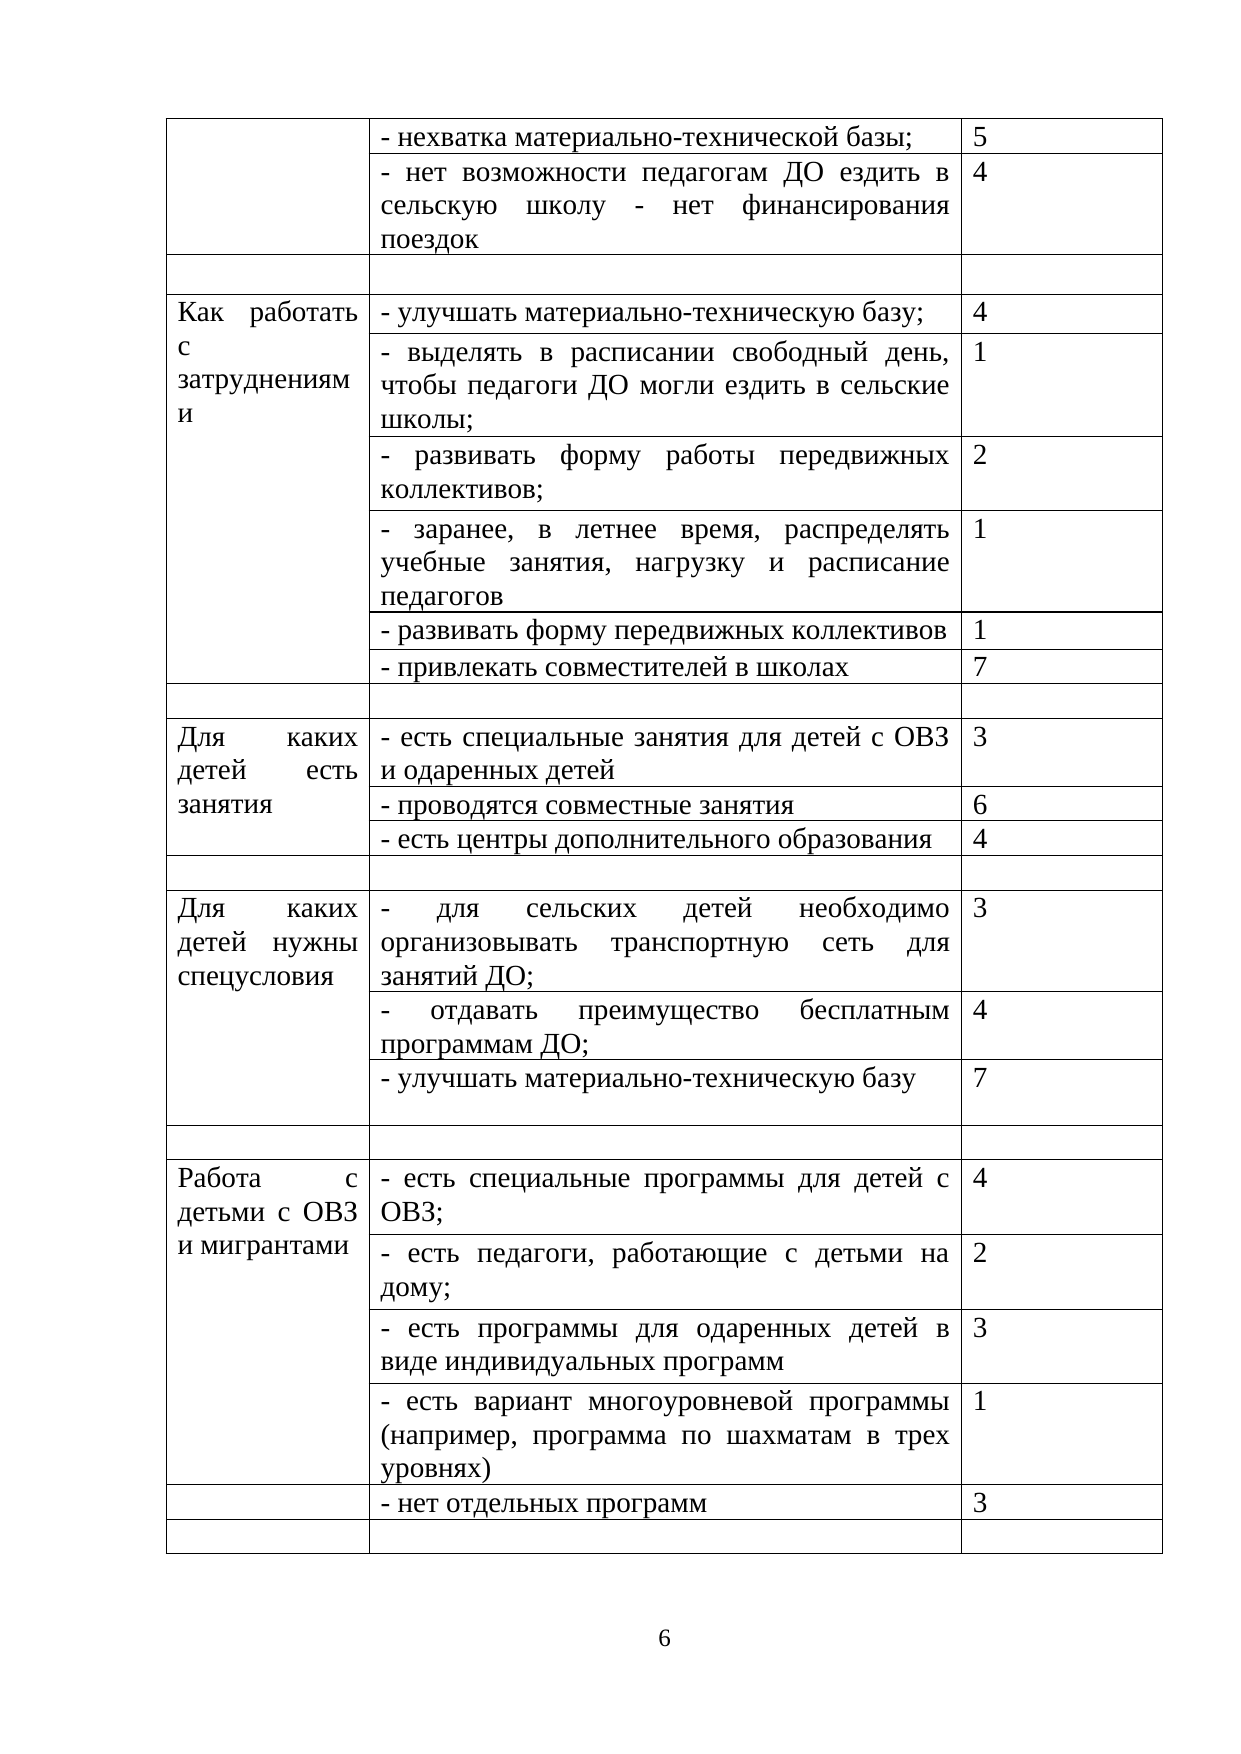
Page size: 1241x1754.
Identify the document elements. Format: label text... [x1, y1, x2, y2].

table_cell - улучшать материально-техническую базу [370, 1060, 961, 1124]
table_cell - есть вариант многоуровневой программы (например, программа по шахматам в трех уровнях) [370, 1384, 961, 1484]
table_cell [962, 856, 1162, 889]
table_cell [370, 255, 961, 293]
table_cell [167, 684, 369, 718]
table_cell Работа с детьми с ОВЗ и мигрантами [167, 1160, 369, 1484]
table_cell 1 [962, 1384, 1162, 1484]
table_cell [167, 1126, 369, 1159]
table_cell 3 [962, 719, 1162, 786]
table_cell 3 [962, 1485, 1162, 1519]
table_cell 2 [962, 1235, 1162, 1309]
table_cell 4 [962, 992, 1162, 1059]
table_cell - проводятся совместные занятия [370, 787, 961, 820]
table_cell 1 [962, 334, 1162, 436]
table_cell [370, 1126, 961, 1159]
table_cell - есть специальные занятия для детей с ОВЗ и одаренных детей [370, 719, 961, 786]
table_cell [962, 684, 1162, 718]
table_cell 7 [962, 650, 1162, 683]
table_cell - развивать форму работы передвижных коллективов; [370, 437, 961, 510]
table_cell - отдавать преимущество бесплатным программам ДО; [370, 992, 961, 1059]
table_cell [962, 1126, 1162, 1159]
table_cell 4 [962, 154, 1162, 254]
table_cell - нехватка материально-технической базы; [370, 119, 961, 153]
table_cell [962, 255, 1162, 293]
table_cell [167, 1520, 369, 1553]
table_cell [962, 1520, 1162, 1553]
table_cell - есть программы для одаренных детей в виде индивидуальных программ [370, 1310, 961, 1382]
table_cell Для каких детей есть занятия [167, 719, 369, 855]
table_cell [167, 1485, 369, 1519]
table_cell [370, 1520, 961, 1553]
table_cell 2 [962, 437, 1162, 510]
table_cell - есть центры дополнительного образования [370, 821, 961, 855]
table_cell 4 [962, 1160, 1162, 1234]
table_cell 1 [962, 511, 1162, 611]
table_cell - есть педагоги, работающие с детьми на дому; [370, 1235, 961, 1309]
table_cell - привлекать совместителей в школах [370, 650, 961, 683]
table_cell - есть специальные программы для детей с ОВЗ; [370, 1160, 961, 1234]
table_cell [370, 684, 961, 718]
table_cell - улучшать материально-техническую базу; [370, 295, 961, 333]
table_cell - нет возможности педагогам ДО ездить в сельскую школу - нет финансирования поездок [370, 154, 961, 254]
table_cell 5 [962, 119, 1162, 153]
table_cell 6 [962, 787, 1162, 820]
table_cell [370, 856, 961, 889]
table_cell 7 [962, 1060, 1162, 1124]
table_cell [167, 255, 369, 293]
table_cell 1 [962, 613, 1162, 648]
table_cell Как работать с затруднениями [167, 295, 369, 683]
table_cell 3 [962, 1310, 1162, 1382]
table_cell 4 [962, 821, 1162, 855]
table_cell - выделять в расписании свободный день, чтобы педагоги ДО могли ездить в сельские школы; [370, 334, 961, 436]
table_cell - развивать форму передвижных коллективов [370, 613, 961, 648]
table_cell [167, 856, 369, 889]
table_cell 3 [962, 891, 1162, 991]
table_cell - заранее, в летнее время, распределять учебные занятия, нагрузку и расписание педагогов [370, 511, 961, 611]
table_cell 4 [962, 295, 1162, 333]
table_cell - нет отдельных программ [370, 1485, 961, 1519]
table_cell Для каких детей нужны спецусловия [167, 891, 369, 1124]
table_cell - для сельских детей необходимо организовывать транспортную сеть для занятий ДО; [370, 891, 961, 991]
